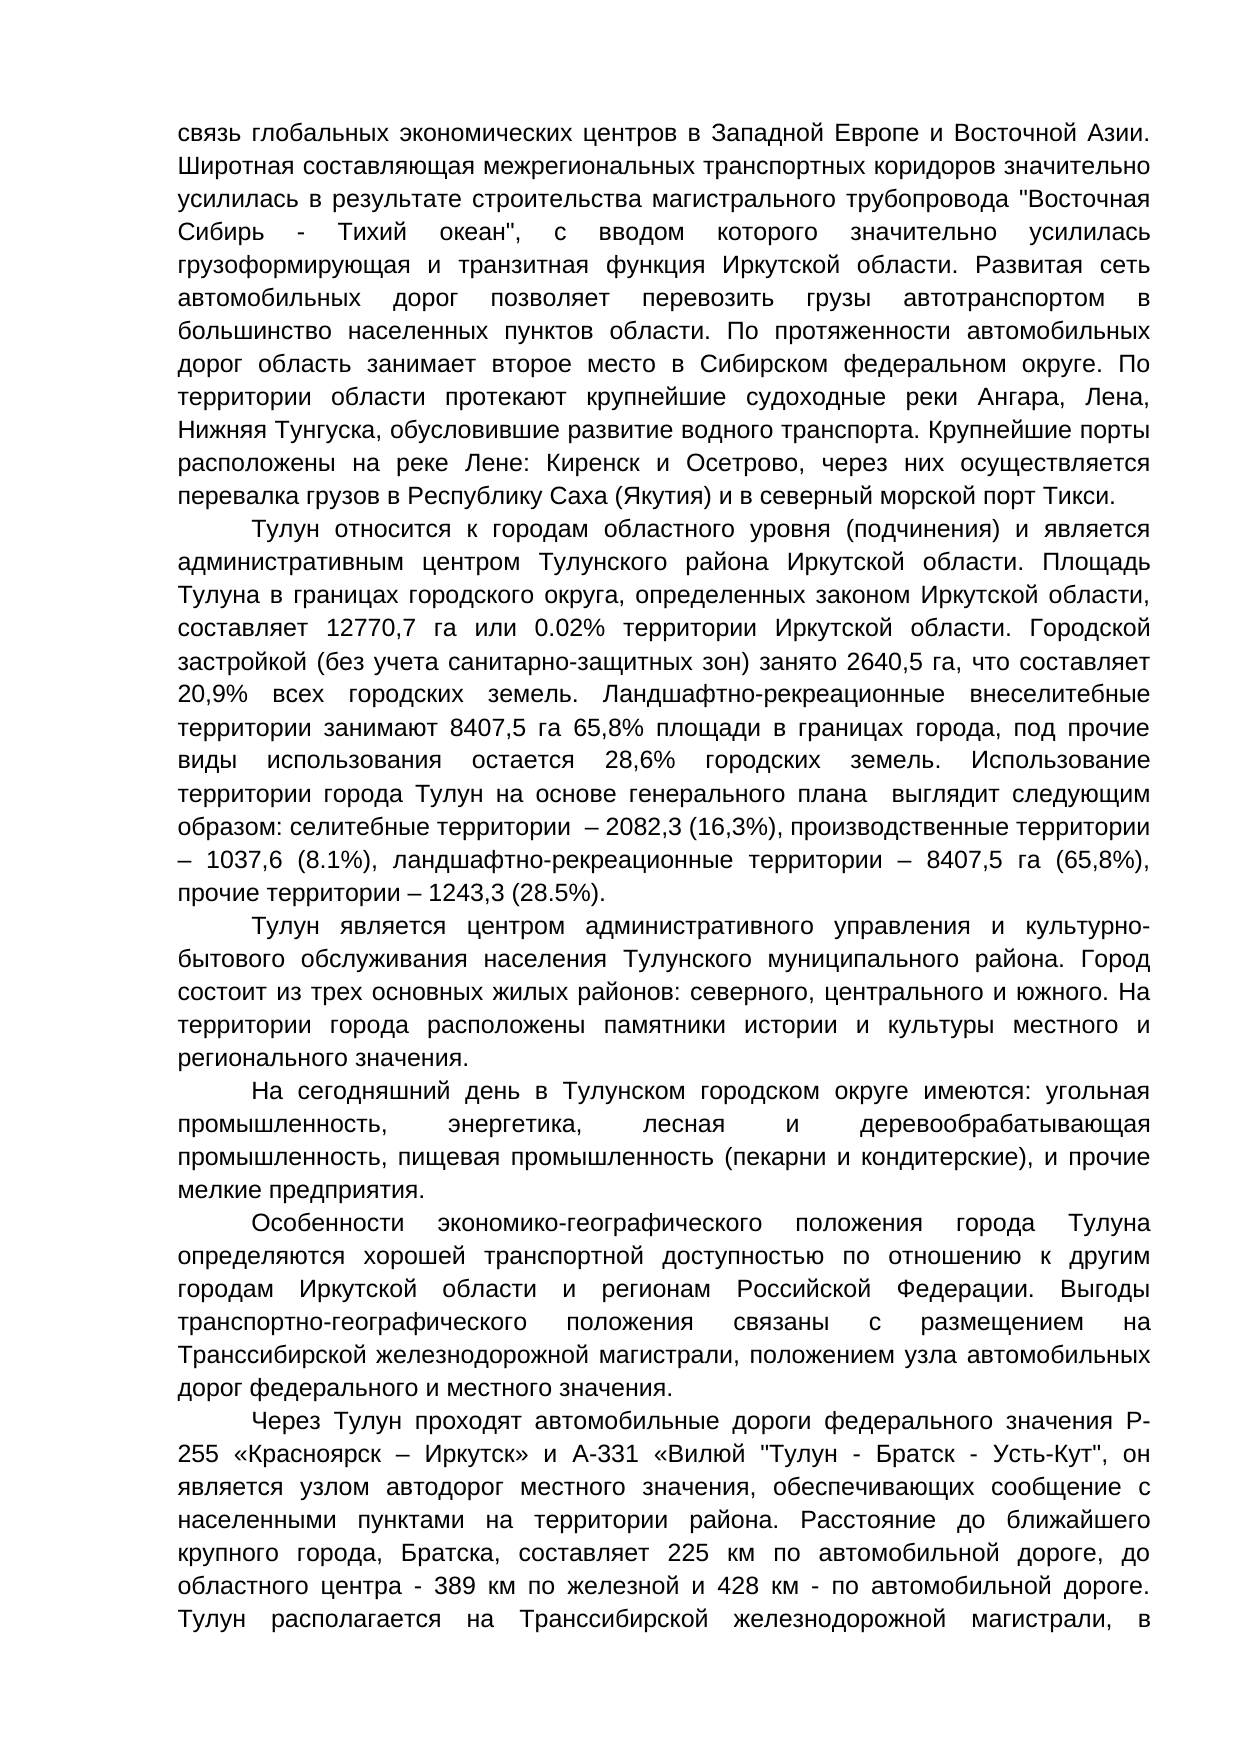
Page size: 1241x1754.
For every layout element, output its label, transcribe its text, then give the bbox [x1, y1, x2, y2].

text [177, 118, 1152, 510]
text Тулун является центром административного управления и культурно-бытового обслуживания населения Тулунского муниципального района. Город состоит из трех основных жилых районов: северного, центрального и южного. На территории города расположены памятники истории и культуры местного и регионального значения. [177, 911, 1152, 1071]
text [177, 1406, 1152, 1633]
text Тулун относится к городам областного уровня (подчинения) и является административным центром Тулунского района Иркутской области. Площадь Тулуна в границах городского округа, определенных законом Иркутской области, составляет 12770,7 га или 0.02% территории Иркутской области. Городской застройкой (без учета санитарно-защитных зон) занято 2640,5 га, что составляет 20,9% всех городских земель. Ландшафтно-рекреационные внеселитебные территории занимают 8407,5 га 65,8% площади в границах города, под прочие виды использования остается 28,6% городских земель. Использование территории города Тулун на основе генерального плана выглядит следующим образом: селитебные территории – 2082,3 (16,3%), производственные территории – 1037,6 (8.1%), ландшафтно-рекреационные территории – 8407,5 га (65,8%), прочие территории – 1243,3 (28.5%). [177, 514, 1152, 906]
text На сегодняшний день в Тулунском городском округе имеются: угольная промышленность, энергетика, лесная и деревообрабатывающая промышленность, пищевая промышленность (пекарни и кондитерские), и прочие мелкие предприятия. [177, 1076, 1152, 1203]
text Особенности экономико-географического положения города Тулуна определяются хорошей транспортной доступностью по отношению к другим городам Иркутской области и регионам Российской Федерации. Выгоды транспортно-географического положения связаны с размещением на Транссибирской железнодорожной магистрали, положением узла автомобильных дорог федерального и местного значения. [177, 1208, 1152, 1402]
